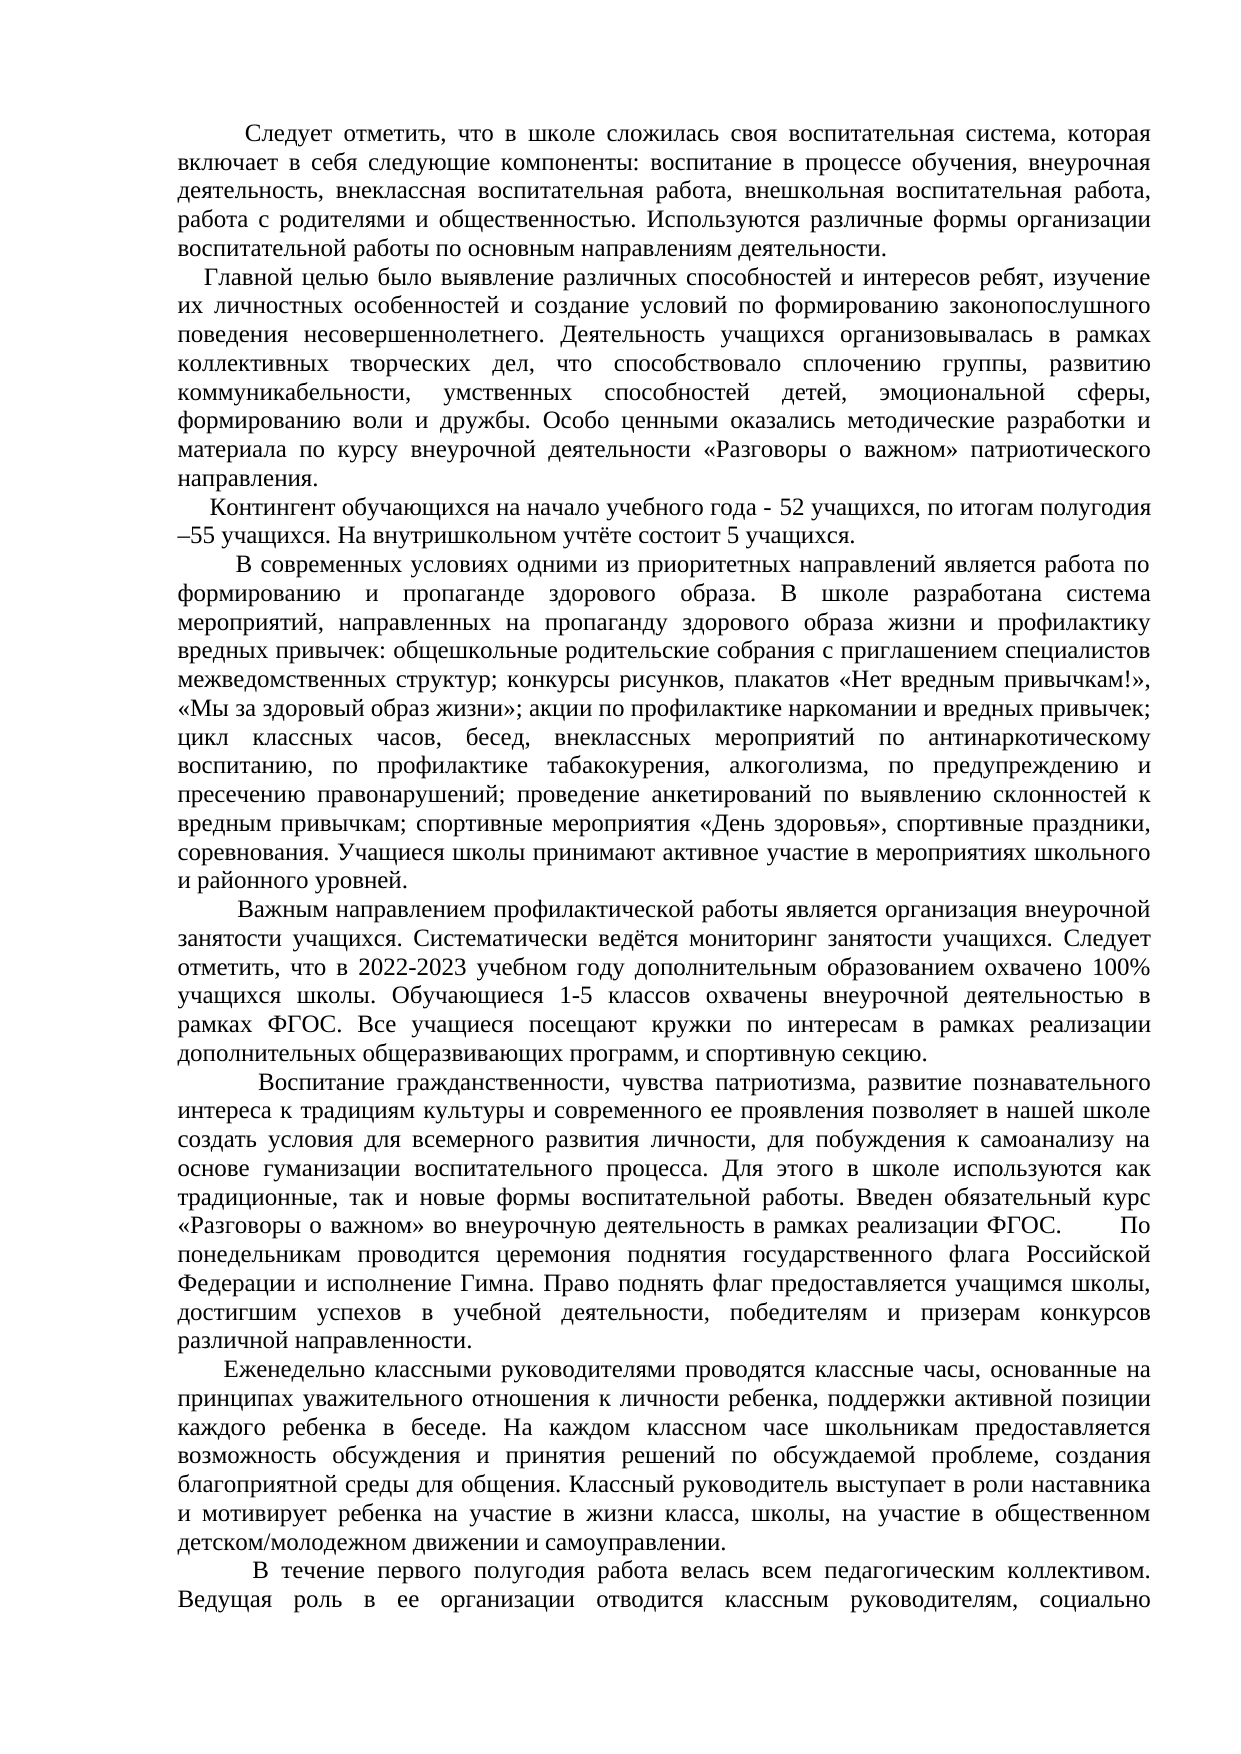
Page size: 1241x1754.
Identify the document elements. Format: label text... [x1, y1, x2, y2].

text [177, 1556, 1152, 1613]
text Воспитание гражданственности, чувства патриотизма, развитие познавательного интереса к традициям культуры и современного ее проявления позволяет в нашей школе создать условия для всемерного развития личности, для побуждения к самоанализу на основе гуманизации воспитательного процесса. Для этого в школе используются как традиционные, так и новые формы воспитательной работы. Введен обязательный курс «Разговоры о важном» во внеурочную деятельность в рамках реализации ФГОС. По понедельникам проводится церемония поднятия государственного флага Российской Федерации и исполнение Гимна. Право поднять флаг предоставляется учащимся школы, достигшим успехов в учебной деятельности, победителям и призерам конкурсов различной направленности. [177, 1067, 1152, 1354]
text В современных условиях одними из приоритетных направлений является работа по формированию и пропаганде здорового образа. В школе разработана система мероприятий, направленных на пропаганду здорового образа жизни и профилактику вредных привычек: общешкольные родительские собрания с приглашением специалистов межведомственных структур; конкурсы рисунков, плакатов «Нет вредным привычкам!», «Мы за здоровый образ жизни»; акции по профилактике наркомании и вредных привычек; цикл классных часов, бесед, внеклассных мероприятий по антинаркотическому воспитанию, по профилактике табакокурения, алкоголизма, по предупреждению и пресечению правонарушений; проведение анкетирований по выявлению склонностей к вредным привычкам; спортивные мероприятия «День здоровья», спортивные праздники, соревнования. Учащиеся школы принимают активное участие в мероприятиях школьного и районного уровней. [177, 549, 1152, 894]
text Важным направлением профилактической работы является организация внеурочной занятости учащихся. Систематически ведётся мониторинг занятости учащихся. Следует отметить, что в 2022-2023 учебном году дополнительным образованием охвачено 100% учащихся школы. Обучающиеся 1-5 классов охвачены внеурочной деятельностью в рамках ФГОС. Все учащиеся посещают кружки по интересам в рамках реализации дополнительных общеразвивающих программ, и спортивную секцию. [177, 894, 1152, 1067]
text Главной целью было выявление различных способностей и интересов ребят, изучение их личностных особенностей и создание условий по формированию законопослушного поведения несовершеннолетнего. Деятельность учащихся организовывалась в рамках коллективных творческих дел, что способствовало сплочению группы, развитию коммуникабельности, умственных способностей детей, эмоциональной сферы, формированию воли и дружбы. Особо ценными оказались методические разработки и материала по курсу внеурочной деятельности «Разговоры о важном» патриотического направления. [177, 262, 1152, 492]
text Следует отметить, что в школе сложилась своя воспитательная система, которая включает в себя следующие компоненты: воспитание в процессе обучения, внеурочная деятельность, внеклассная воспитательная работа, внешкольная воспитательная работа, работа с родителями и общественностью. Используются различные формы организации воспитательной работы по основным направлениям деятельности. [177, 118, 1152, 262]
text Контингент обучающихся на начало учебного года - 52 учащихся, по итогам полугодия –55 учащихся. На внутришкольном учтёте состоит 5 учащихся. [177, 492, 1152, 549]
text Еженедельно классными руководителями проводятся классные часы, основанные на принципах уважительного отношения к личности ребенка, поддержки активной позиции каждого ребенка в беседе. На каждом классном часе школьникам предоставляется возможность обсуждения и принятия решений по обсуждаемой проблеме, создания благоприятной среды для общения. Классный руководитель выступает в роли наставника и мотивирует ребенка на участие в жизни класса, школы, на участие в общественном детском/молодежном движении и самоуправлении. [177, 1354, 1152, 1556]
